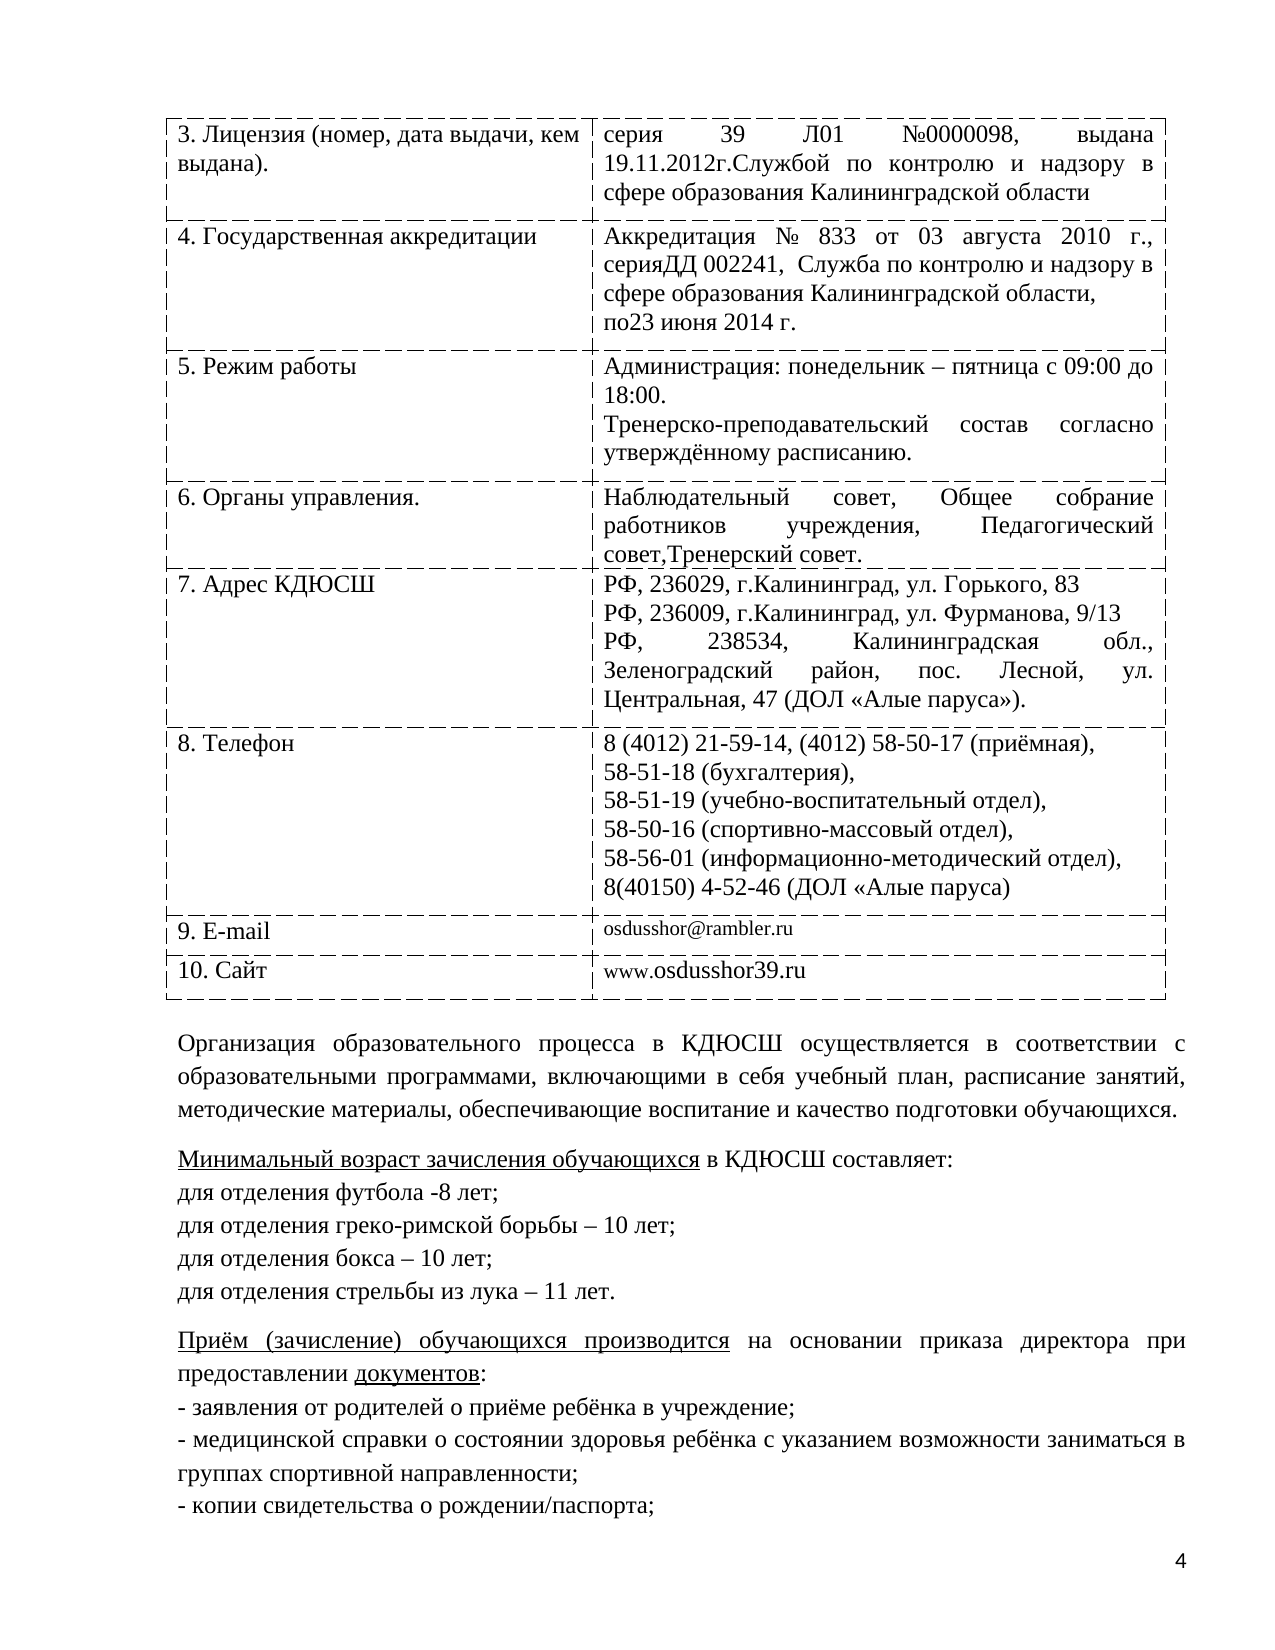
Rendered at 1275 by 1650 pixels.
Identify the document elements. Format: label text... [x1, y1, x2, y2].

text Организация образовательного процесса в КДЮСШ осуществляется в соответствии с образовательными программами, включающими в себя учебный план, расписание занятий, методические материалы, обеспечивающие воспитание и качество подготовки обучающихся. [177, 1028, 1186, 1123]
table_cell 4. Государственная аккредитации [166, 220, 592, 350]
table_cell серия 39 Л01 №0000098, выдана 19.11.2012г.Службой по контролю и надзору в сфере образования Калининградской области [592, 118, 1165, 220]
text - заявления от родителей о приёме ребёнка в учреждение; [177, 1392, 1186, 1420]
text - копии свидетельства о рождении/паспорта; [177, 1491, 1186, 1519]
table_cell 9. Е-mail [166, 915, 592, 954]
table_cell 6. Органы управления. [166, 481, 592, 568]
text для отделения футбола -8 лет; [177, 1177, 1186, 1206]
text Минимальный возраст зачисления обучающихся в КДЮСШ составляет: [177, 1144, 1186, 1173]
table_cell www.osdusshor39.ru [592, 955, 1165, 999]
text для отделения стрельбы из лука – 11 лет. [177, 1276, 1186, 1305]
table_cell 8. Телефон [166, 727, 592, 915]
text для отделения греко-римской борьбы – 10 лет; [177, 1210, 1186, 1239]
table_cell 5. Режим работы [166, 350, 592, 481]
table_cell 7. Адрес КДЮСШ [166, 568, 592, 727]
table_cell РФ, 236029, г.Калининград, ул. Горького, 83 РФ, 236009, г.Калининград, ул. Фурманова, 9/13 РФ, 238534, Калининградская обл., Зеленоградский район, пос. Лесной, ул. Центральная, 47 (ДОЛ «Алые паруса»). [592, 568, 1165, 727]
text - медицинской справки о состоянии здоровья ребёнка с указанием возможности заниматься в группах спортивной направленности; [177, 1424, 1186, 1486]
table_cell Администрация: понедельник – пятница с 09:00 до 18:00. Тренерско-преподавательский состав согласно утверждённому расписанию. [592, 350, 1165, 481]
text Приём (зачисление) обучающихся производится на основании приказа директора при предоставлении документов: [177, 1326, 1186, 1387]
table_cell osdusshor@rambler.ru [592, 915, 1165, 954]
table_cell Аккредитация № 833 от 03 августа 2010 г., серияДД 002241, Служба по контролю и надзору в сфере образования Калининградской области, по23 июня 2014 г. [592, 220, 1165, 350]
table_cell Наблюдательный совет, Общее собрание работников учреждения, Педагогический совет,Тренерский совет. [592, 481, 1165, 568]
text для отделения бокса – 10 лет; [177, 1243, 1186, 1272]
table_cell 3. Лицензия (номер, дата выдачи, кем выдана). [166, 118, 592, 220]
table_cell 10. Сайт [166, 955, 592, 999]
table_cell 8 (4012) 21-59-14, (4012) 58-50-17 (приёмная), 58-51-18 (бухгалтерия), 58-51-19 (учебно-воспитательный отдел), 58-50-16 (спортивно-массовый отдел), 58-56-01 (информационно-методический отдел), 8(40150) 4-52-46 (ДОЛ «Алые паруса) [592, 727, 1165, 915]
